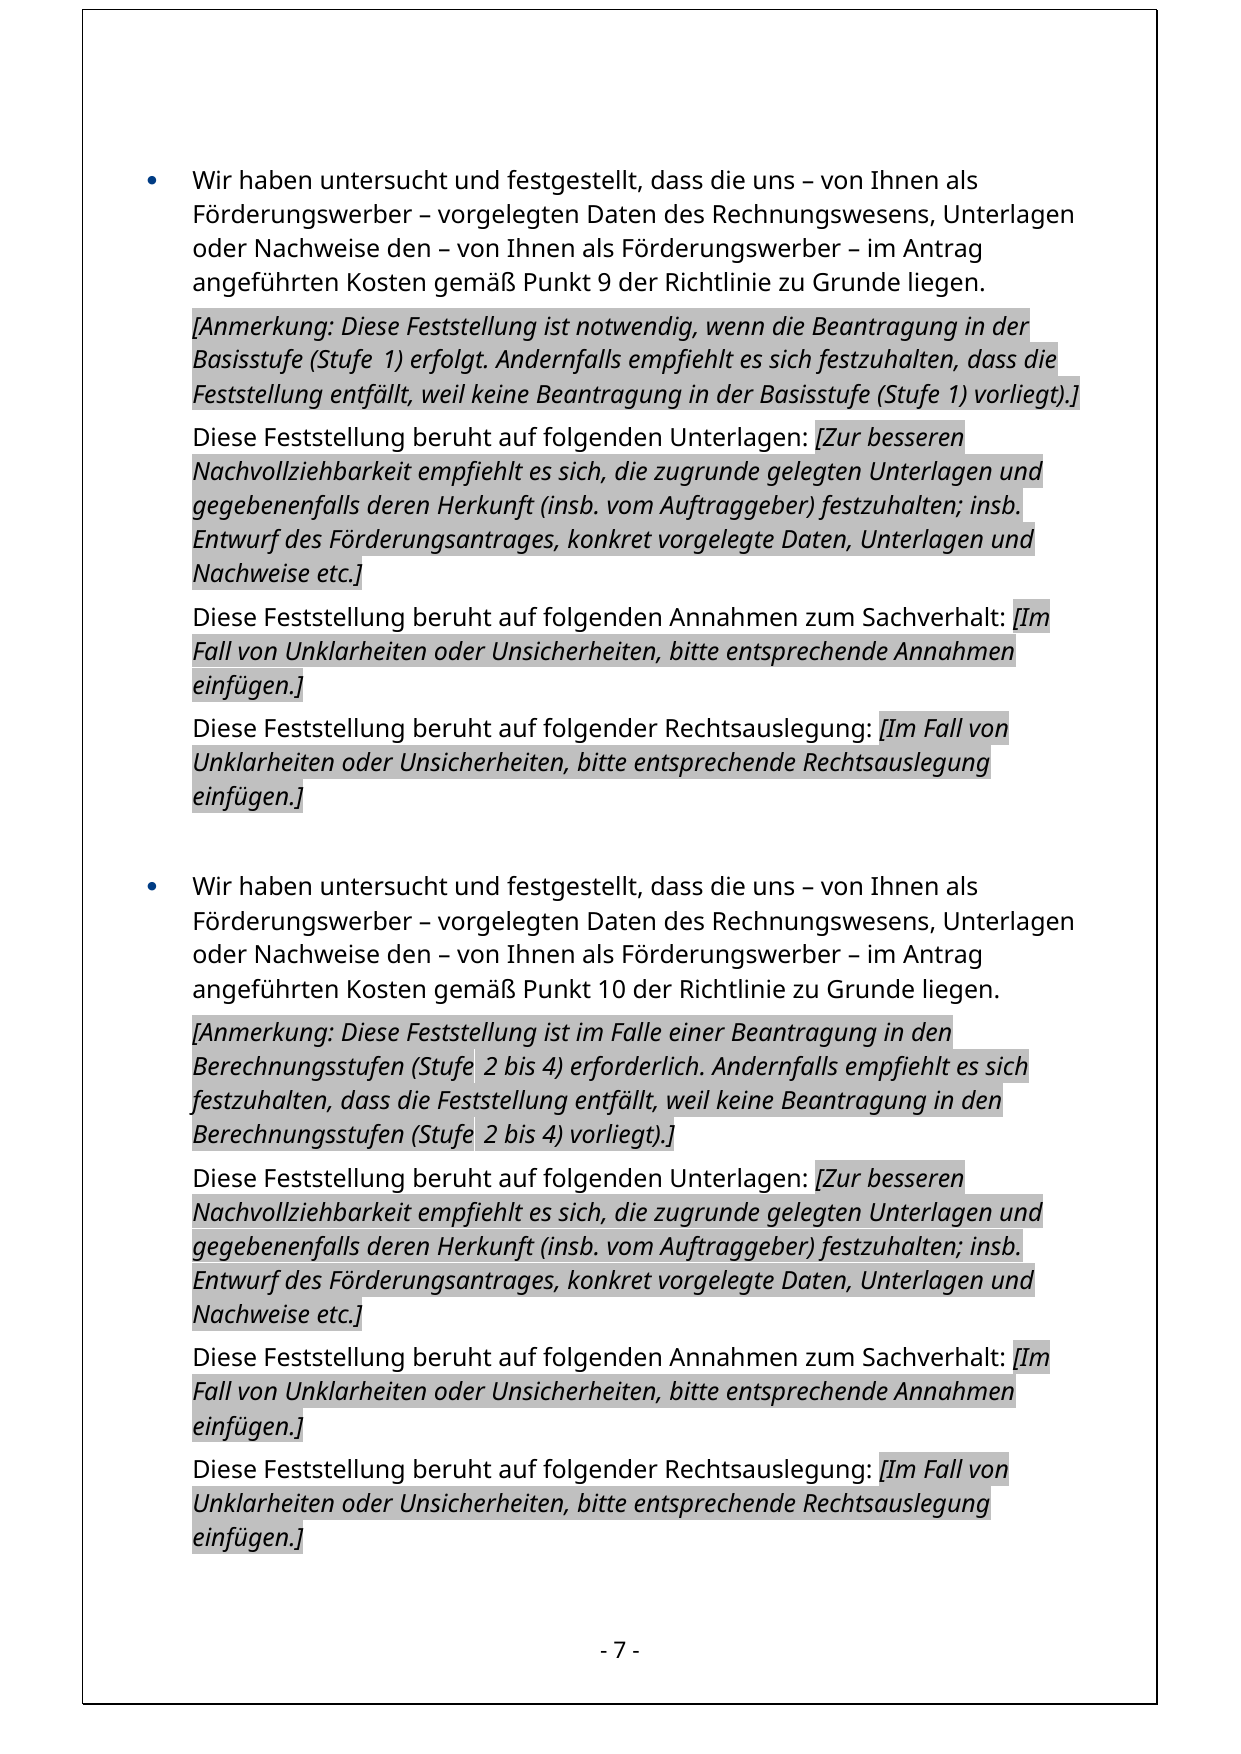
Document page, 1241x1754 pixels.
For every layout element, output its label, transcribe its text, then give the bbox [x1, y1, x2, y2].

list Diese Feststellung beruht auf folgenden Unterlagen: [Zur besseren Nachvollziehbarkeit empfiehlt es sich, die zugrunde gelegten Unterlagen und gegebenenfalls deren Herkunft (insb. vom Auftraggeber) festzuhalten; insb. Entwurf des Förderungsantrages, konkret vorgelegte Daten, Unterlagen und Nachweise etc.] [192, 1160, 1092, 1331]
list Diese Feststellung beruht auf folgender Rechtsauslegung: [Im Fall von Unklarheiten oder Unsicherheiten, bitte entsprechende Rechtsauslegung einfügen.] [192, 1452, 879, 1486]
list Diese Feststellung beruht auf folgenden Annahmen zum Sachverhalt: [Im Fall von Unklarheiten oder Unsicherheiten, bitte entsprechende Annahmen einfügen.] [192, 599, 1092, 702]
list Diese Feststellung beruht auf folgender Rechtsauslegung: [Im Fall von Unklarheiten oder Unsicherheiten, bitte entsprechende Rechtsauslegung einfügen.] [303, 711, 1092, 813]
list Diese Feststellung beruht auf folgender Rechtsauslegung: [Im Fall von Unklarheiten oder Unsicherheiten, bitte entsprechende Rechtsauslegung einfügen.] [303, 1452, 1092, 1554]
list Diese Feststellung beruht auf folgenden Unterlagen: [Zur besseren Nachvollziehbarkeit empfiehlt es sich, die zugrunde gelegten Unterlagen und gegebenenfalls deren Herkunft (insb. vom Auftraggeber) festzuhalten; insb. Entwurf des Förderungsantrages, konkret vorgelegte Daten, Unterlagen und Nachweise etc.] [362, 420, 1092, 590]
list Diese Feststellung beruht auf folgenden Annahmen zum Sachverhalt: [Im Fall von Unklarheiten oder Unsicherheiten, bitte entsprechende Annahmen einfügen.] [303, 1340, 1092, 1442]
list [Anmerkung: Diese Feststellung ist im Falle einer Beantragung in den Berechnungsstufen (Stufe 2 bis 4) erforderlich. Andernfalls empfiehlt es sich festzuhalten, dass die Feststellung entfällt, weil keine Beantragung in den Berechnungsstufen (Stufe 2 bis 4) vorliegt).] [674, 1015, 1092, 1151]
list Diese Feststellung beruht auf folgender Rechtsauslegung: [Im Fall von Unklarheiten oder Unsicherheiten, bitte entsprechende Rechtsauslegung einfügen.] [192, 711, 879, 745]
list Wir haben untersucht und festgestellt, dass die uns – von Ihnen als Förderungswerber – vorgelegten Daten des Rechnungswesens, Unterlagen oder Nachweise den – von Ihnen als Förderungswerber – im Antrag angeführten Kosten gemäß Punkt 10 der Richtlinie zu Grunde liegen. [148, 869, 1092, 1005]
list Diese Feststellung beruht auf folgenden Annahmen zum Sachverhalt: [Im Fall von Unklarheiten oder Unsicherheiten, bitte entsprechende Annahmen einfügen.] [192, 1340, 1013, 1374]
list Diese Feststellung beruht auf folgenden Unterlagen: [Zur besseren Nachvollziehbarkeit empfiehlt es sich, die zugrunde gelegten Unterlagen und gegebenenfalls deren Herkunft (insb. vom Auftraggeber) festzuhalten; insb. Entwurf des Förderungsantrages, konkret vorgelegte Daten, Unterlagen und Nachweise etc.] [192, 420, 815, 454]
list Wir haben untersucht und festgestellt, dass die uns – von Ihnen als Förderungswerber – vorgelegten Daten des Rechnungswesens, Unterlagen oder Nachweise den – von Ihnen als Förderungswerber – im Antrag angeführten Kosten gemäß Punkt 9 der Richtlinie zu Grunde liegen. [148, 162, 1092, 299]
